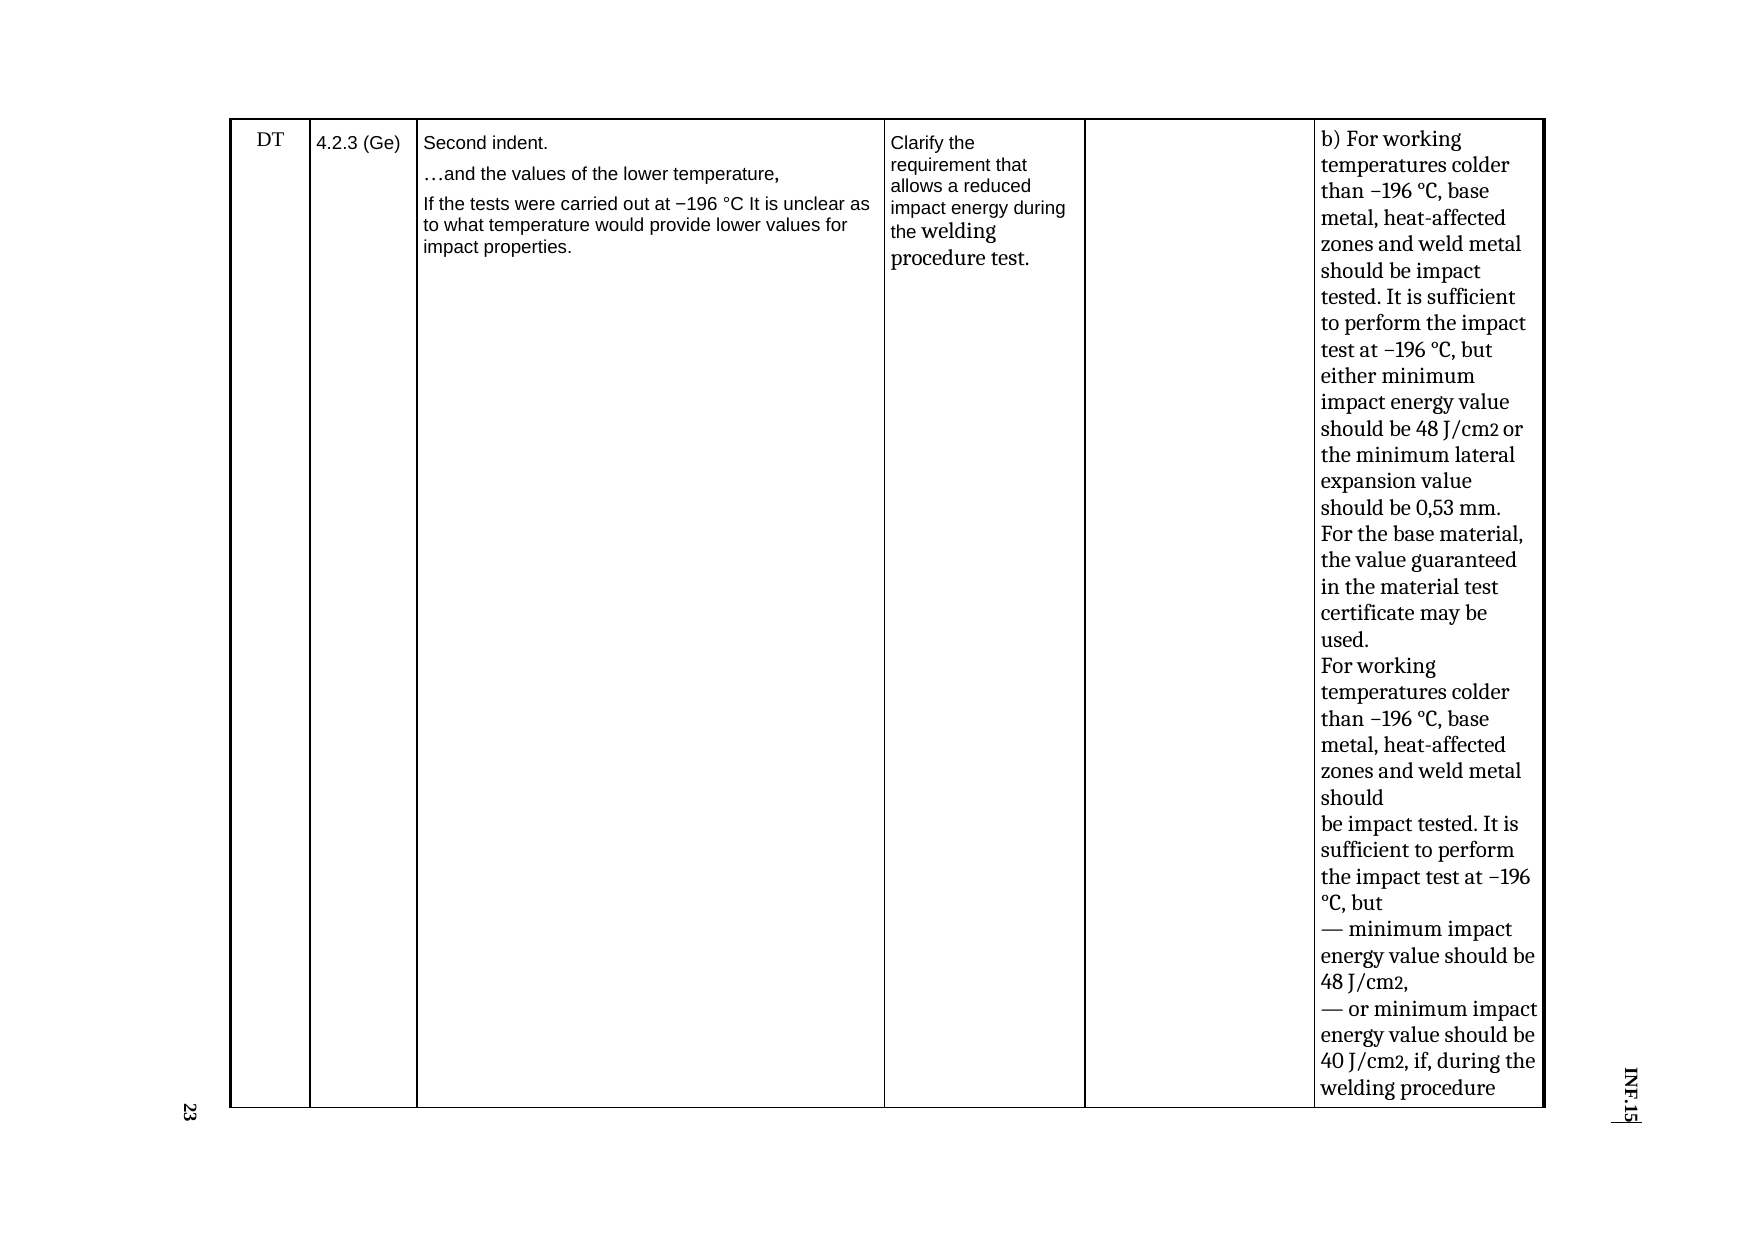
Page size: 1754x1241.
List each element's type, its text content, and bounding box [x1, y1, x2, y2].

table_cell [1086, 120, 1314, 1107]
table_cell 4.2.3 (Ge) [311, 120, 416, 1107]
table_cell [885, 120, 1084, 1107]
table_cell DT [232, 120, 309, 1107]
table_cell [418, 120, 884, 1107]
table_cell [1315, 120, 1542, 1107]
